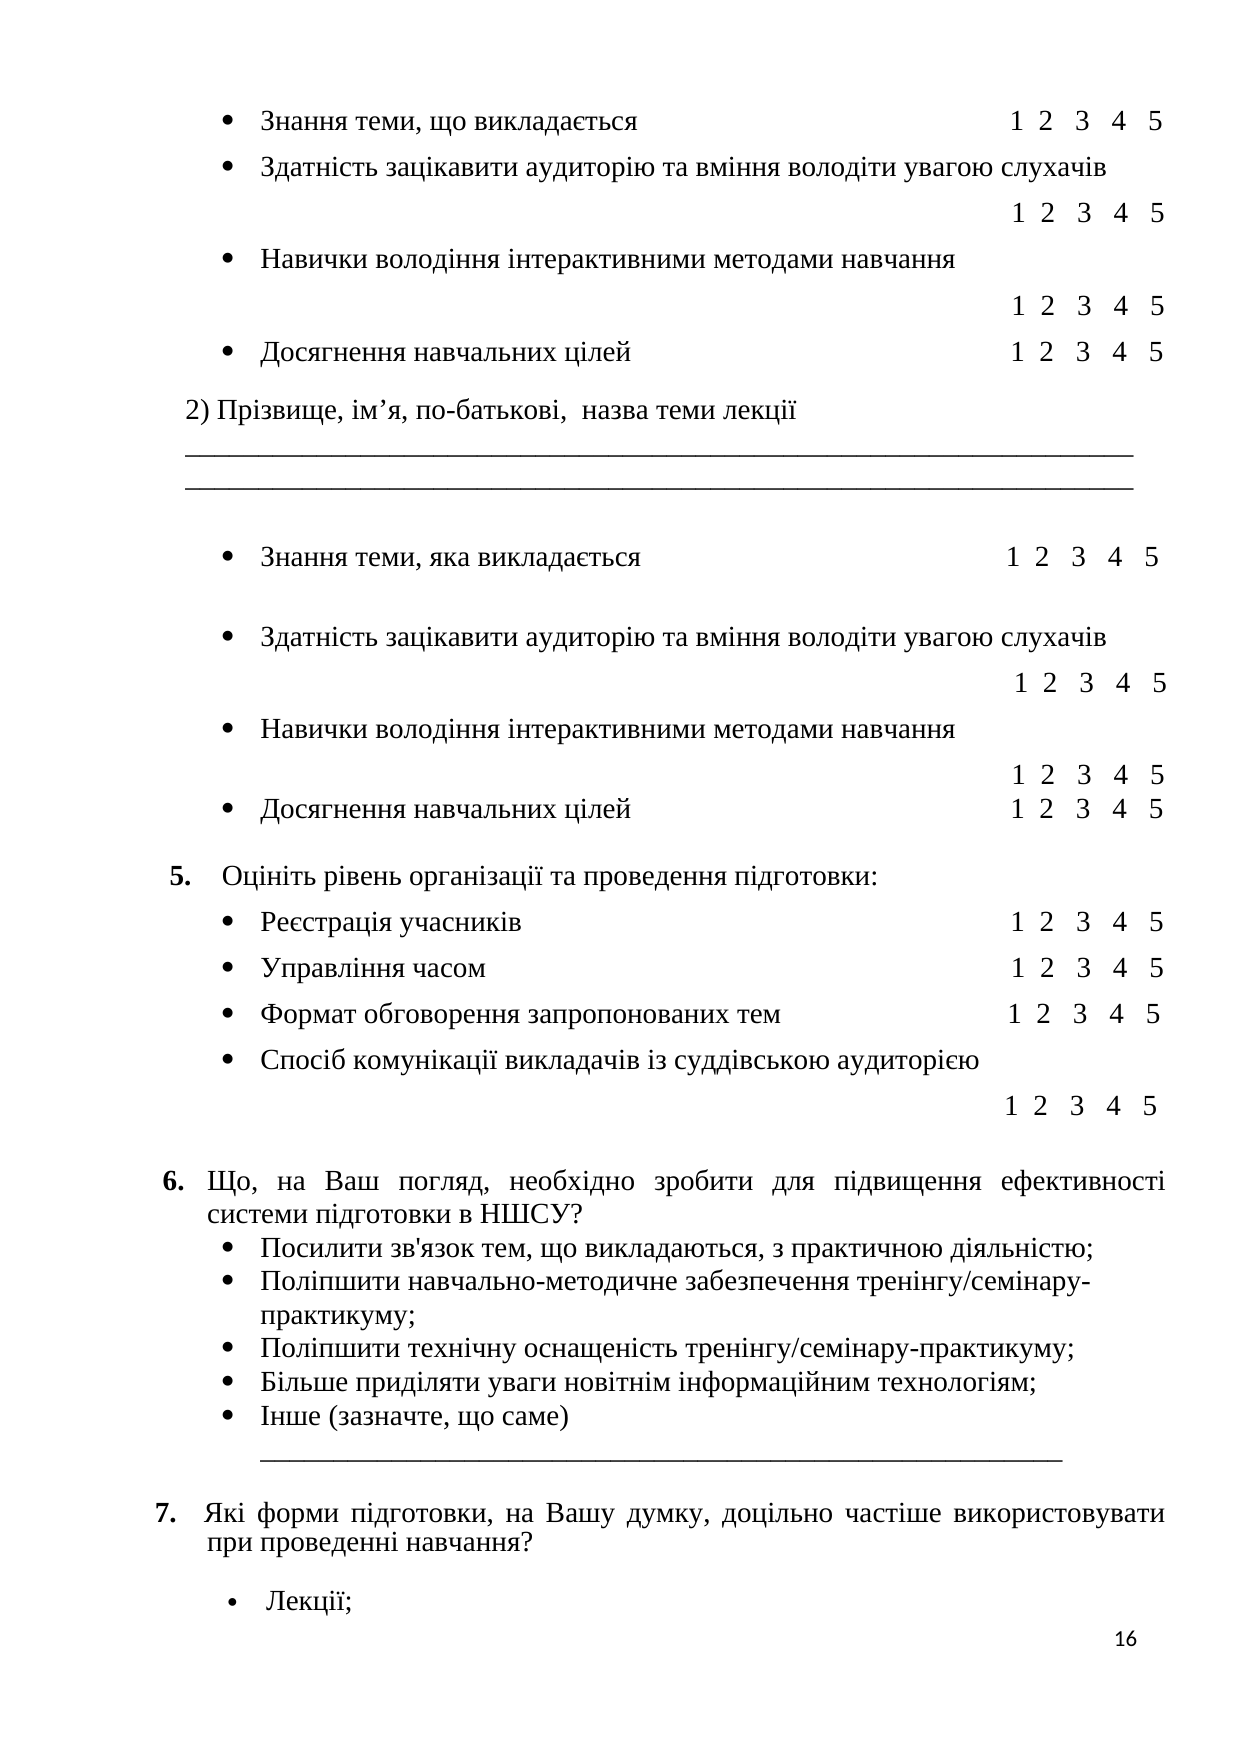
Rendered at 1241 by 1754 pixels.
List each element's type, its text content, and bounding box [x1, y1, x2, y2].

text 1 2 3 4 5 [260, 288, 1166, 321]
list Управління часом 1 2 3 4 5 [223, 950, 1166, 984]
list Реєстрація учасників 1 2 3 4 5 [223, 904, 1166, 938]
list Поліпшити навчально-методичне забезпечення тренінгу/семінару-практикуму; [223, 1263, 1137, 1331]
text 1 2 3 4 5 [260, 757, 1166, 791]
list Посилити зв'язок тем, що викладаються, з практичною діяльністю; [223, 1230, 1137, 1263]
list Досягнення навчальних цілей 1 2 3 4 5 [223, 334, 1166, 367]
list Оцініть рівень організації та проведення підготовки: [169, 858, 1166, 891]
list Знання теми, що викладається 1 2 3 4 5 [223, 103, 1166, 137]
list Здатність зацікавити аудиторію та вміння володіти увагою слухачів [223, 619, 1166, 652]
list Навички володіння інтерактивними методами навчання [223, 242, 1166, 275]
list Більше приділяти уваги новітнім інформаційним технологіям; [223, 1364, 1137, 1398]
list Здатність зацікавити аудиторію та вміння володіти увагою слухачів [223, 149, 1166, 183]
text 2) Прізвище, ім’я, по-батькові, назва теми лекції [185, 392, 1166, 426]
list Досягнення навчальних цілей 1 2 3 4 5 [223, 791, 1166, 824]
list Які форми підготовки, на Вашу думку, доцільно частіше використовувати при проведенні навчання? [154, 1498, 1166, 1558]
text 1 2 3 4 5 [260, 665, 1166, 698]
list Знання теми, яка викладається 1 2 3 4 5 [223, 539, 1166, 573]
list Інше (зазначте, що саме) _______________________________________________________ [223, 1398, 1137, 1465]
list Що, на Ваш погляд, необхідно зробити для підвищення ефективності системи підготовки в НШСУ? [162, 1163, 1166, 1230]
text __________________________________________________________________________________________________________________________________ [185, 426, 1137, 493]
list Лекції; [228, 1583, 1137, 1616]
text 1 2 3 4 5 [260, 196, 1166, 229]
text 1 2 3 4 5 [260, 1088, 1166, 1122]
list Спосіб комунікації викладачів із суддівською аудиторією [223, 1042, 1137, 1076]
list Поліпшити технічну оснащеність тренінгу/семінару-практикуму; [223, 1331, 1137, 1364]
list Навички володіння інтерактивними методами навчання [223, 711, 1137, 745]
list Формат обговорення запропонованих тем 1 2 3 4 5 [223, 996, 1166, 1030]
